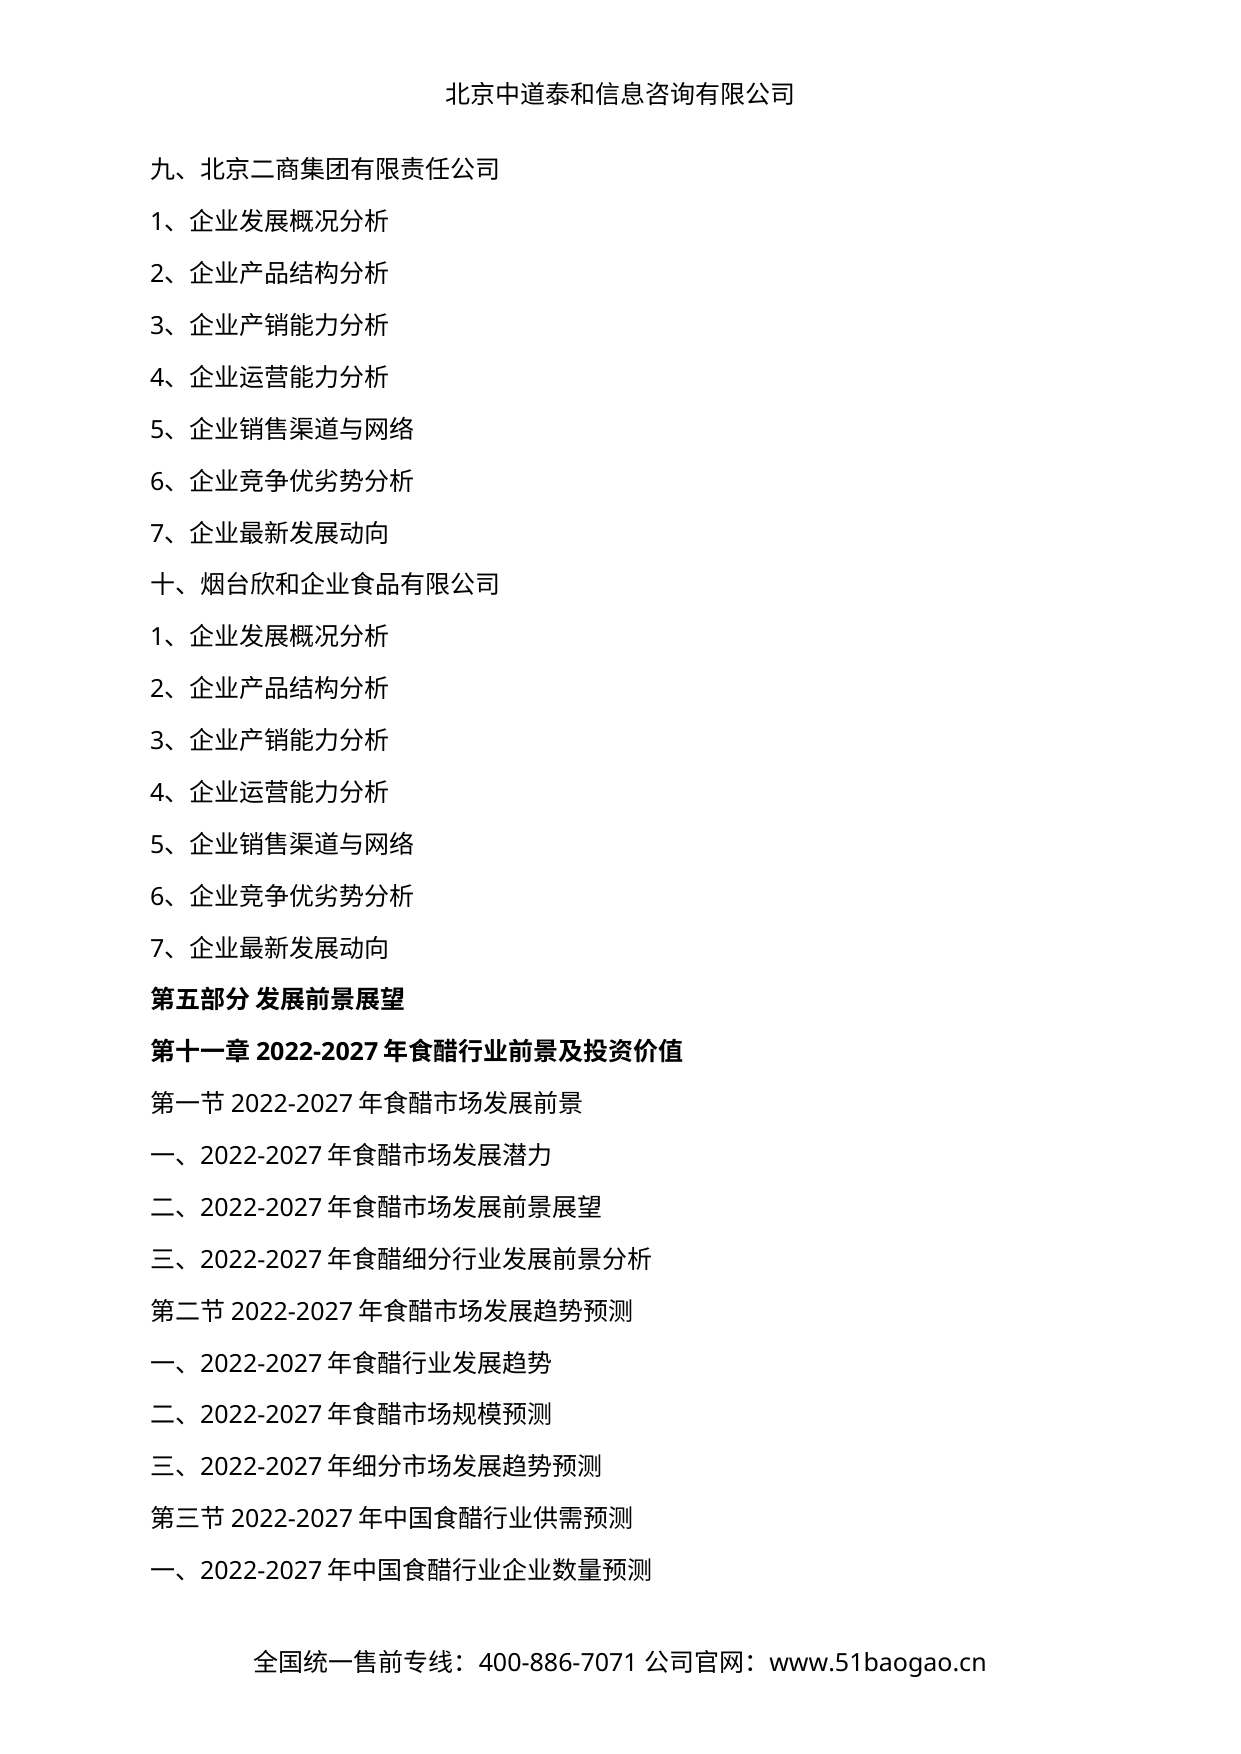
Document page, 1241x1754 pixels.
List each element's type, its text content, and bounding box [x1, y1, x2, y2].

text 一、2022-2027年食醋行业发展趋势 [150, 1343, 1090, 1379]
text 3、企业产销能力分析 [150, 721, 1090, 757]
text 4、企业运营能力分析 [150, 772, 1090, 809]
text 第十一章 2022-2027年食醋行业前景及投资价值 [150, 1032, 1090, 1068]
text 5、企业销售渠道与网络 [150, 409, 1090, 446]
text 九、北京二商集团有限责任公司 [150, 150, 1090, 186]
text 第五部分 发展前景展望 [150, 980, 1090, 1016]
text 1、企业发展概况分析 [150, 202, 1090, 238]
text 3、企业产销能力分析 [150, 306, 1090, 342]
text 2、企业产品结构分析 [150, 254, 1090, 290]
text 二、2022-2027年食醋市场规模预测 [150, 1395, 1090, 1431]
text 第一节 2022-2027年食醋市场发展前景 [150, 1084, 1090, 1120]
text 一、2022-2027年食醋市场发展潜力 [150, 1136, 1090, 1172]
text 第二节 2022-2027年食醋市场发展趋势预测 [150, 1291, 1090, 1327]
text 7、企业最新发展动向 [150, 513, 1090, 549]
text 6、企业竞争优劣势分析 [150, 461, 1090, 497]
text 十、烟台欣和企业食品有限公司 [150, 565, 1090, 601]
text 5、企业销售渠道与网络 [150, 824, 1090, 861]
text 2、企业产品结构分析 [150, 669, 1090, 705]
text 第三节 2022-2027年中国食醋行业供需预测 [150, 1499, 1090, 1535]
text 三、2022-2027年细分市场发展趋势预测 [150, 1447, 1090, 1483]
text 1、企业发展概况分析 [150, 617, 1090, 653]
text 三、2022-2027年食醋细分行业发展前景分析 [150, 1239, 1090, 1276]
text 一、2022-2027年中国食醋行业企业数量预测 [150, 1551, 1090, 1587]
text 7、企业最新发展动向 [150, 928, 1090, 964]
text 6、企业竞争优劣势分析 [150, 876, 1090, 912]
text 4、企业运营能力分析 [150, 357, 1090, 394]
text 二、2022-2027年食醋市场发展前景展望 [150, 1187, 1090, 1224]
